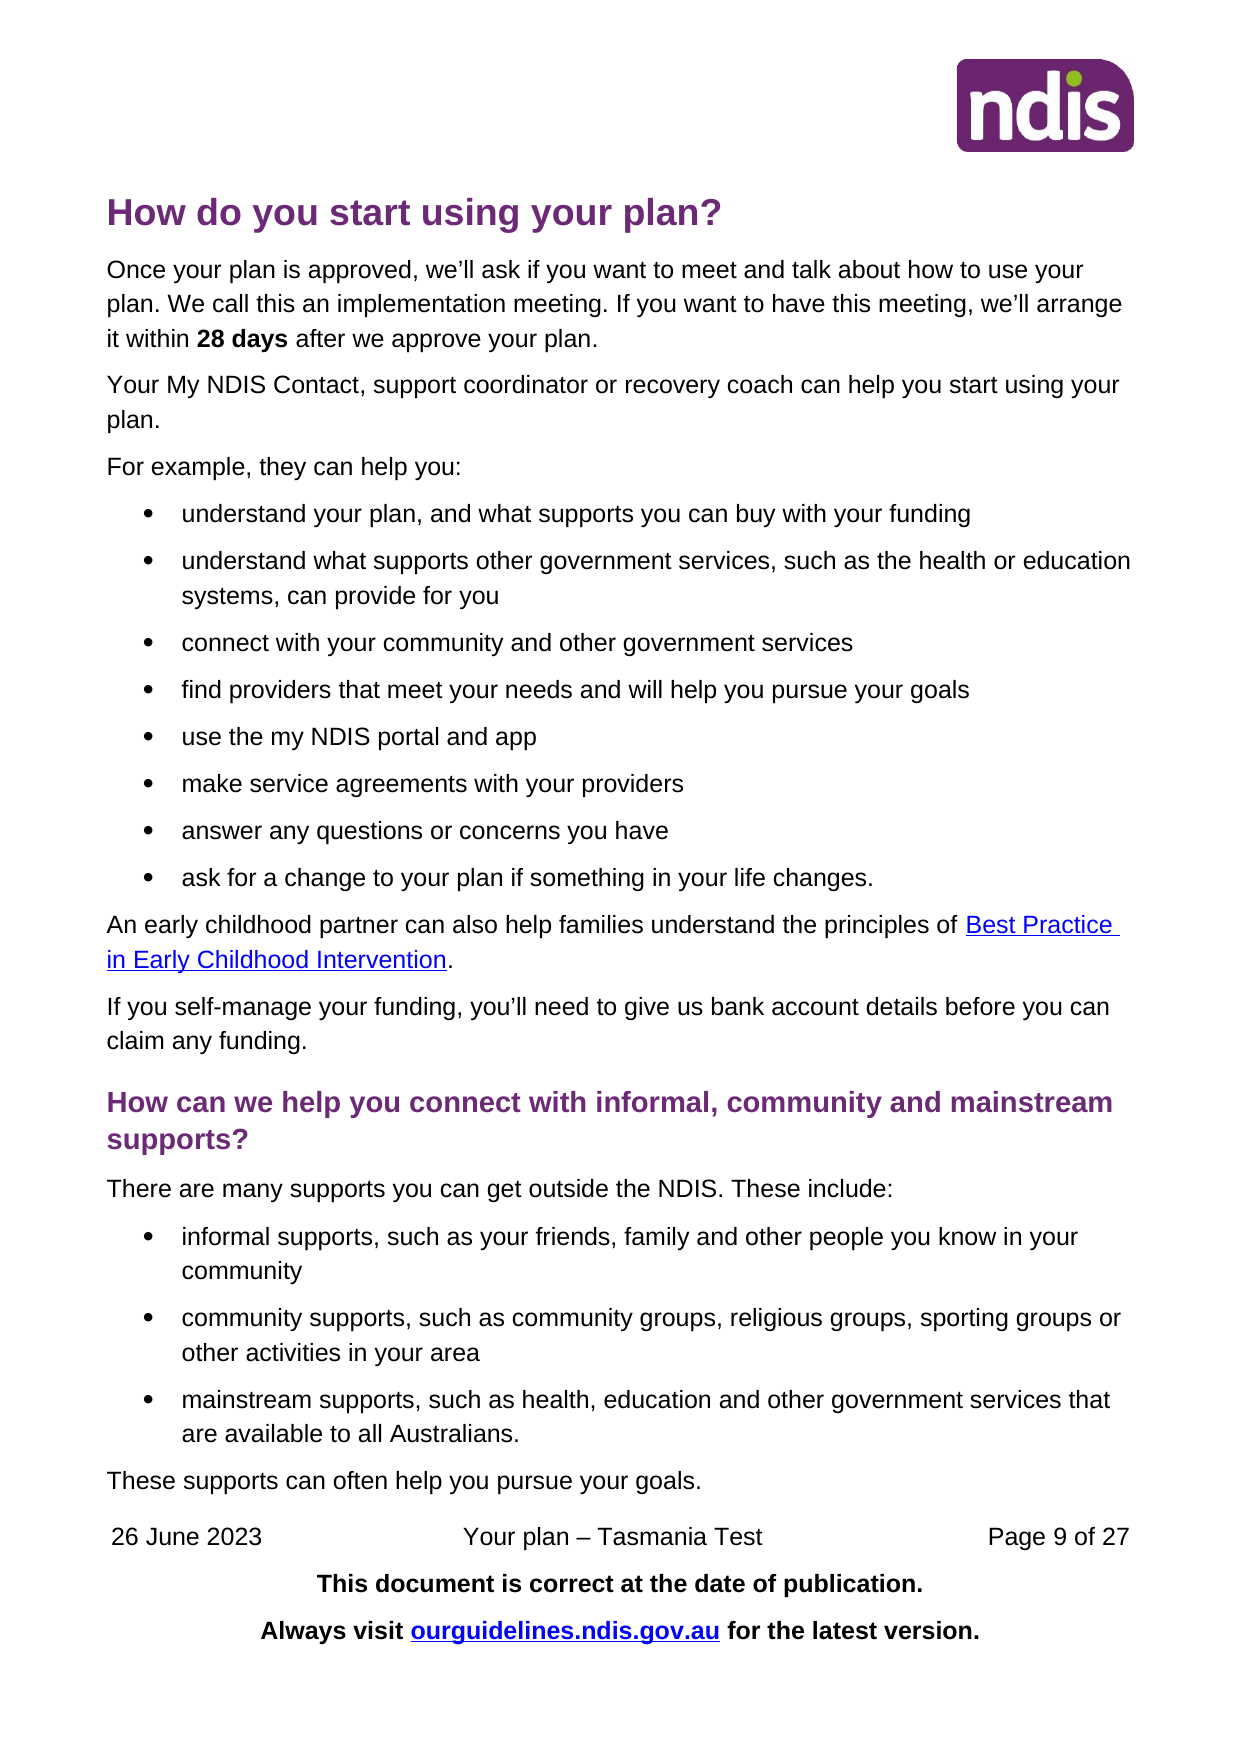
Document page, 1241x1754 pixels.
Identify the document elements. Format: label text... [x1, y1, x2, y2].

text There are many supports you can get outside the NDIS. These include: [106, 1174, 1134, 1203]
picture [956, 59, 1134, 152]
text use the my NDIS portal and app [144, 722, 1134, 751]
text make service agreements with your providers [144, 769, 1134, 798]
text understand what supports other government services, such as the health or education systems, can provide for you [144, 546, 1134, 609]
text mainstream supports, such as health, education and other government services that are available to all Australians. [144, 1384, 1134, 1448]
text If you self-manage your funding, you’ll need to give us bank account details before you can claim any funding. [106, 992, 1134, 1055]
text ask for a change to your plan if something in your life changes. [144, 863, 1134, 892]
text connect with your community and other government services [144, 628, 1134, 656]
text find providers that meet your needs and will help you pursue your goals [144, 675, 1134, 703]
text answer any questions or concerns you have [144, 816, 1134, 845]
text For example, they can help you: [106, 452, 1134, 481]
text These supports can often help you pursue your goals. [106, 1466, 1134, 1495]
subtitle How do you start using your plan? [106, 190, 1134, 233]
text Your My NDIS Contact, support coordinator or recovery coach can help you start using your plan. [106, 371, 1134, 434]
text understand your plan, and what supports you can buy with your funding [144, 499, 1134, 528]
text An early childhood partner can also help families understand the principles of Best Practice in Early Childhood Intervention. [106, 910, 1134, 973]
text community supports, such as community groups, religious groups, sporting groups or other activities in your area [144, 1303, 1134, 1366]
subtitle How can we help you connect with informal, community and mainstream supports? [106, 1086, 1134, 1155]
text Once your plan is approved, we’ll ask if you want to meet and talk about how to use your plan. We call this an implementation meeting. If you want to have this meeting, we’ll arrange it within 28 days after we approve your plan. [106, 254, 1134, 352]
text informal supports, such as your friends, family and other people you know in your community [144, 1221, 1134, 1285]
